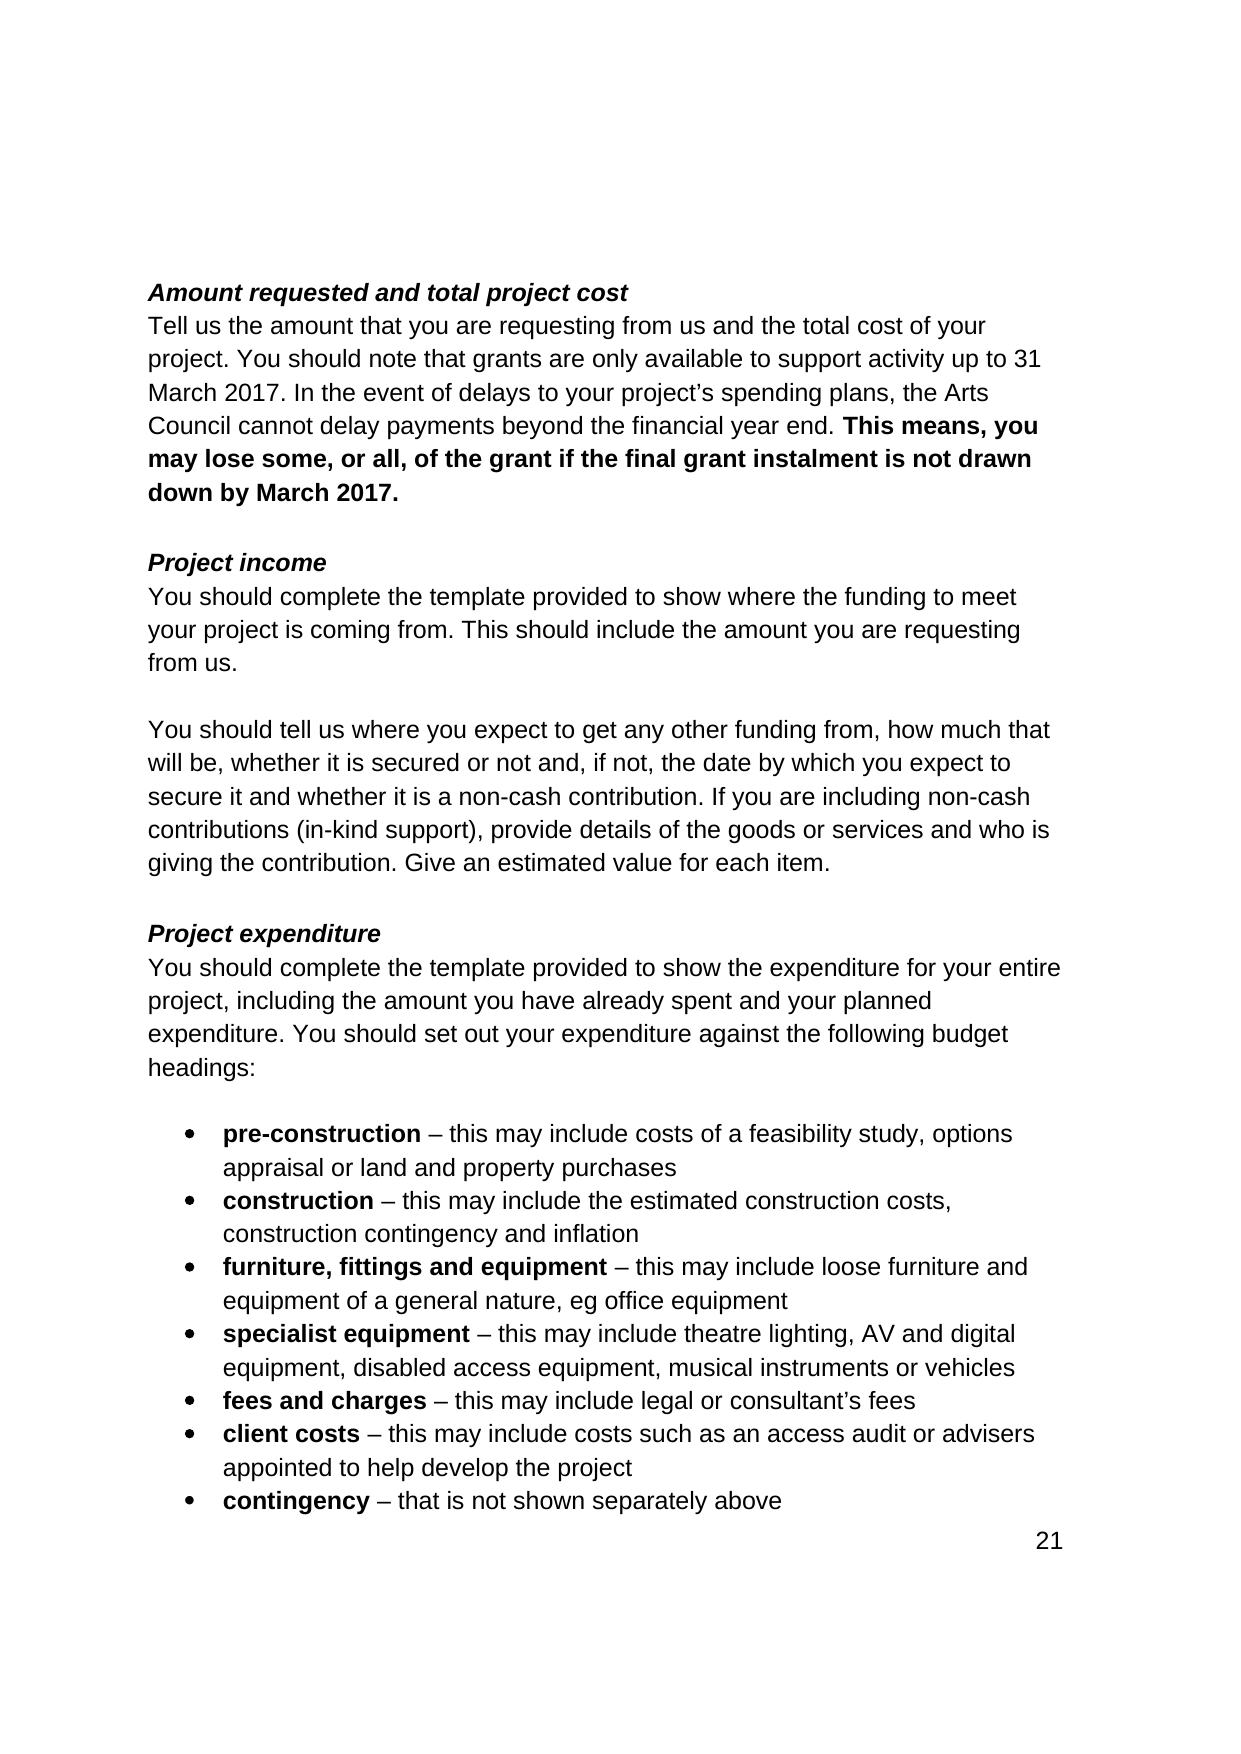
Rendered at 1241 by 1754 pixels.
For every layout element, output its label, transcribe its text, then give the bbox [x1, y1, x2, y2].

list client costs – this may include costs such as an access audit or advisers appointed to help develop the project [185, 1414, 1063, 1481]
list furniture, fittings and equipment – this may include loose furniture and equipment of a general nature, eg office equipment [185, 1248, 1063, 1314]
text Tell us the amount that you are requesting from us and the total cost of your project. You should note that grants are only available to support activity up to 31 March 2017. In the event of delays to your project’s spending plans, the Arts Council cannot delay payments beyond the financial year end. This means, you may lose some, or all, of the grant if the final grant instalment is not drawn down by March 2017. [148, 306, 1063, 506]
list construction – this may include the estimated construction costs, construction contingency and inflation [185, 1181, 1063, 1248]
list specialist equipment – this may include theatre lighting, AV and digital equipment, disabled access equipment, musical instruments or vehicles [185, 1314, 1063, 1381]
list fees and charges – this may include legal or consultant’s fees [185, 1381, 1063, 1414]
text You should tell us where you expect to get any other funding from, how much that will be, whether it is secured or not and, if not, the date by which you expect to secure it and whether it is a non-cash contribution. If you are including non-cash contributions (in-kind support), provide details of the goods or services and who is giving the contribution. Give an estimated value for each item. [148, 710, 1063, 877]
text Amount requested and total project cost [148, 273, 1063, 306]
list pre-construction – this may include costs of a feasibility study, options appraisal or land and property purchases [185, 1114, 1063, 1181]
text Project expenditure [148, 910, 1063, 948]
text You should complete the template provided to show where the funding to meet your project is coming from. This should include the amount you are requesting from us. [148, 577, 1063, 677]
list contingency – that is not shown separately above [185, 1481, 1063, 1514]
text You should complete the template provided to show the expenditure for your entire project, including the amount you have already spent and your planned expenditure. You should set out your expenditure against the following budget headings: [148, 948, 1063, 1081]
text Project income [148, 539, 1063, 577]
